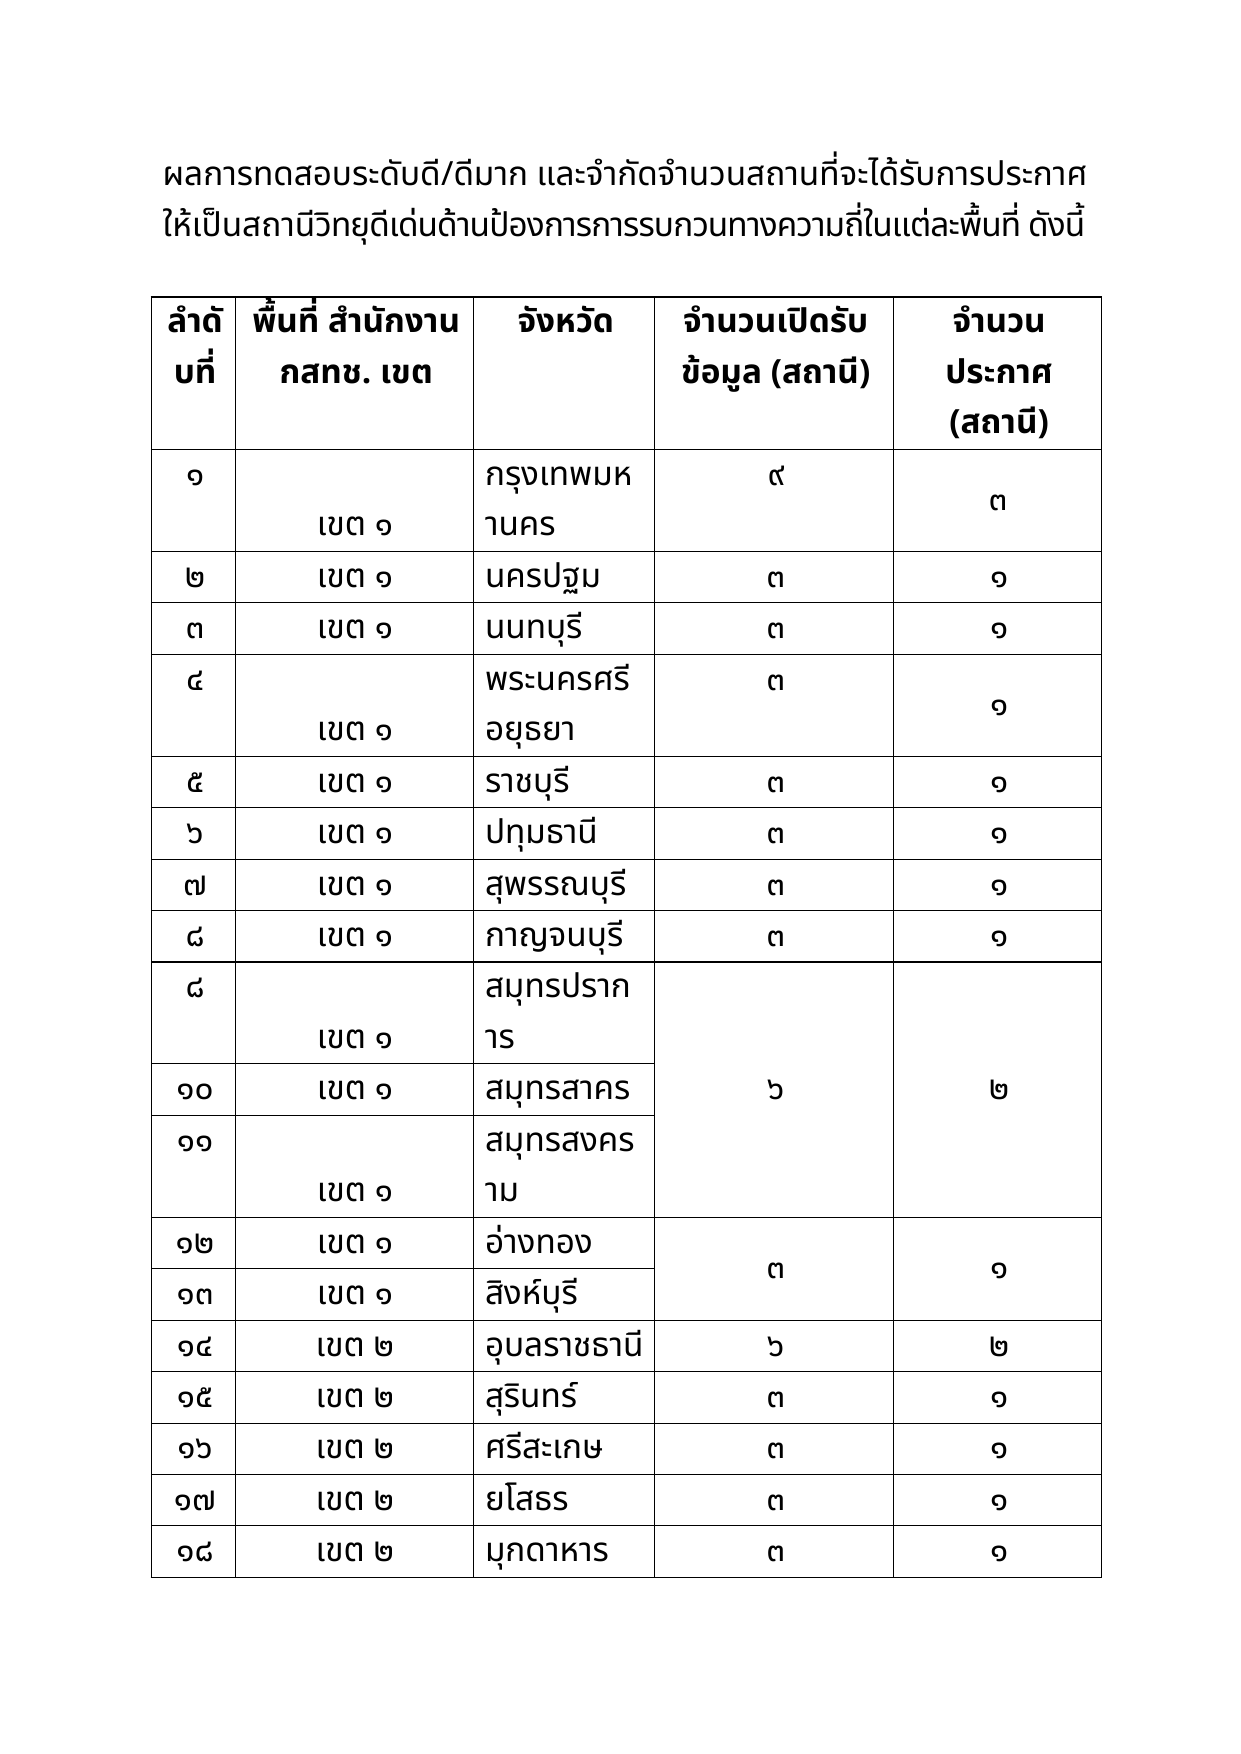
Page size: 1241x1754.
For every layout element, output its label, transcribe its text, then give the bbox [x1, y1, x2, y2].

table_cell ๑ [894, 1372, 1101, 1422]
table_cell ๘ [152, 911, 235, 961]
table_cell เขต ๒ [236, 1424, 473, 1474]
table_cell เขต ๑ [236, 757, 473, 807]
table_cell เขต ๒ [236, 1526, 473, 1577]
table_cell เขต ๑ [236, 808, 473, 858]
table_cell เขต ๑ [236, 963, 473, 1063]
table_cell ๒ [894, 1321, 1101, 1371]
table_cell ๖ [152, 808, 235, 858]
table_cell ๓ [655, 1526, 893, 1577]
table_cell ๑๐ [152, 1064, 235, 1115]
table_cell เขต ๑ [236, 1218, 473, 1268]
table_cell ยโสธร [474, 1475, 654, 1525]
table_cell ๑ [894, 808, 1101, 858]
table_cell กาญจนบุรี [474, 911, 654, 961]
table_cell ๒ [894, 963, 1101, 1217]
table_cell ๑ [894, 1424, 1101, 1474]
table_cell ๑ [894, 860, 1101, 910]
table_cell ๘ [152, 963, 235, 1063]
table_cell ๑ [894, 1526, 1101, 1577]
table_cell ๔ [152, 655, 235, 756]
table_cell เขต ๑ [236, 911, 473, 961]
table_cell ๗ [152, 860, 235, 910]
table_cell เขต ๒ [236, 1321, 473, 1371]
table_cell ๒ [152, 552, 235, 602]
table_cell ๑๘ [152, 1526, 235, 1577]
table_cell ๓ [894, 450, 1101, 551]
table_cell ๓ [152, 603, 235, 654]
table_cell สมุทรปราการ [474, 963, 654, 1063]
table_cell ๑๔ [152, 1321, 235, 1371]
table_cell ๑ [894, 911, 1101, 961]
table_cell สิงห์บุรี [474, 1269, 654, 1319]
table_cell ปทุมธานี [474, 808, 654, 858]
table_cell ๑ [152, 450, 235, 551]
table_cell ๑ [894, 552, 1101, 602]
table_cell ๑๕ [152, 1372, 235, 1422]
table_cell เขต ๒ [236, 1372, 473, 1422]
table_cell เขต ๑ [236, 603, 473, 654]
table_cell ๑๖ [152, 1424, 235, 1474]
table_cell ศรีสะเกษ [474, 1424, 654, 1474]
table_header จำนวนเปิดรับข้อมูล (สถานี) [655, 298, 893, 449]
table_cell ๑๓ [152, 1269, 235, 1319]
table_cell สุรินทร์ [474, 1372, 654, 1422]
table_cell เขต ๑ [236, 1269, 473, 1319]
table_cell สุพรรณบุรี [474, 860, 654, 910]
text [162, 150, 1093, 251]
table_cell ๓ [655, 1218, 893, 1319]
table_cell ๑๑ [152, 1116, 235, 1217]
table_cell ๓ [655, 1424, 893, 1474]
table_cell ๖ [655, 963, 893, 1217]
table_cell ๑๗ [152, 1475, 235, 1525]
table_header ลำดับที่ [152, 298, 235, 449]
table_cell สมุทรสาคร [474, 1064, 654, 1115]
table_cell สมุทรสงคราม [474, 1116, 654, 1217]
table_cell ๓ [655, 757, 893, 807]
table_cell ๓ [655, 603, 893, 654]
table_header พื้นที่ สำนักงาน กสทช. เขต [236, 298, 473, 449]
table_cell ๑ [894, 603, 1101, 654]
table_cell ราชบุรี [474, 757, 654, 807]
table_cell อุบลราชธานี [474, 1321, 654, 1371]
table_cell ๓ [655, 655, 893, 756]
table_cell เขต ๑ [236, 655, 473, 756]
table_cell ๑ [894, 1475, 1101, 1525]
table_cell ๓ [655, 1372, 893, 1422]
table_cell เขต ๒ [236, 1475, 473, 1525]
table_cell ๖ [655, 1321, 893, 1371]
table_cell อ่างทอง [474, 1218, 654, 1268]
table_cell พระนครศรีอยุธยา [474, 655, 654, 756]
table_cell ๓ [655, 552, 893, 602]
table_cell ๕ [152, 757, 235, 807]
table_cell มุกดาหาร [474, 1526, 654, 1577]
table_header จำนวนประกาศ (สถานี) [894, 298, 1101, 449]
table_cell ๓ [655, 911, 893, 961]
table_cell นนทบุรี [474, 603, 654, 654]
table_cell เขต ๑ [236, 1116, 473, 1217]
table_cell ๓ [655, 1475, 893, 1525]
table_cell เขต ๑ [236, 450, 473, 551]
table_cell ๓ [655, 808, 893, 858]
table_cell เขต ๑ [236, 552, 473, 602]
table_cell ๑ [894, 757, 1101, 807]
table_cell กรุงเทพมหานคร [474, 450, 654, 551]
table_cell เขต ๑ [236, 860, 473, 910]
table_cell ๓ [655, 860, 893, 910]
table_cell ๑๒ [152, 1218, 235, 1268]
table_cell ๙ [655, 450, 893, 551]
table_cell ๑ [894, 655, 1101, 756]
table_cell เขต ๑ [236, 1064, 473, 1115]
table_header จังหวัด [474, 298, 654, 449]
table_cell ๑ [894, 1218, 1101, 1319]
table_cell นครปฐม [474, 552, 654, 602]
